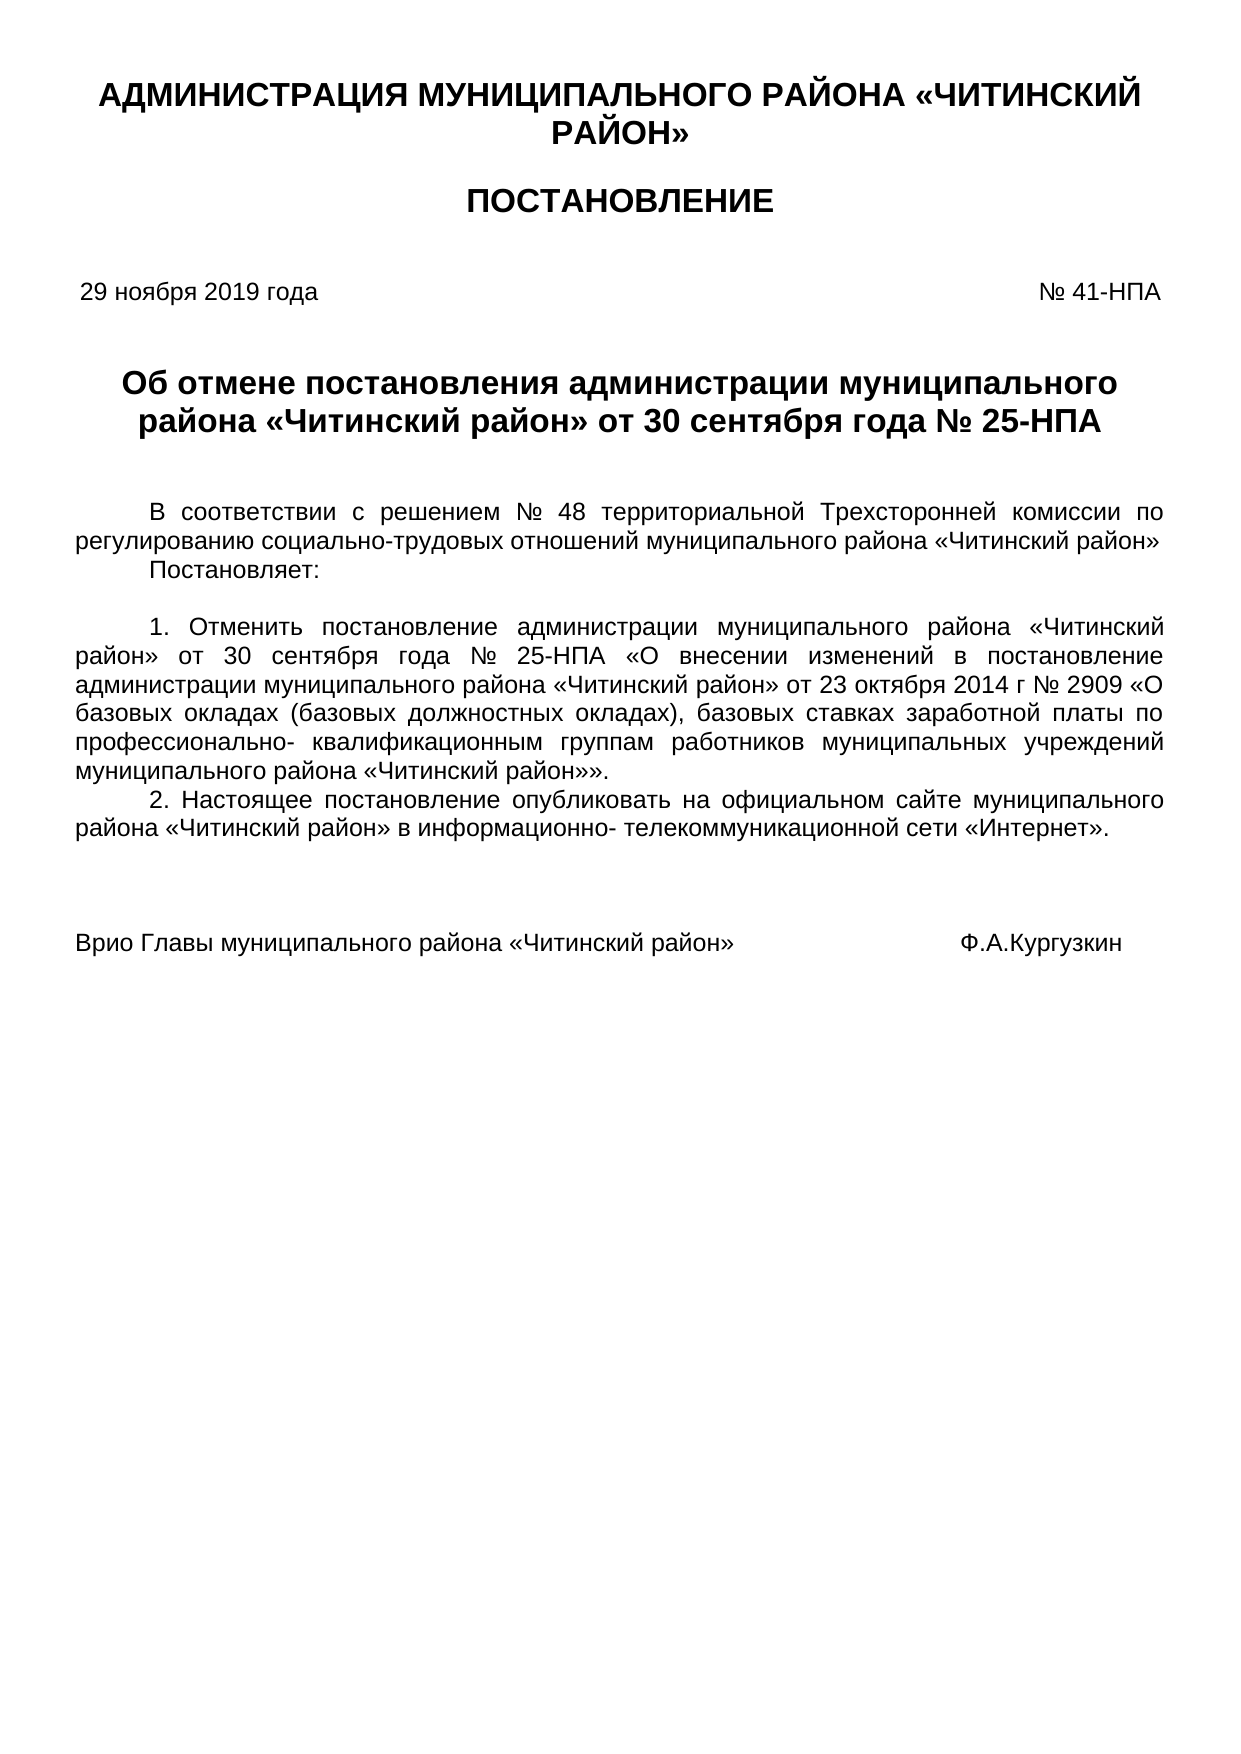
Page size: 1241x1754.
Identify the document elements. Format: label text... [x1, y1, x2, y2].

text 29 ноября 2019 года № 41-НПА [75, 277, 1165, 305]
text В соответствии с решением № 48 территориальной Трехсторонней комиссии по регулированию социально-трудовых отношений муниципального района «Читинский район» [75, 497, 1165, 555]
text 2. Настоящее постановление опубликовать на официальном сайте муниципального района «Читинский район» в информационно- телекоммуникационной сети «Интернет». [75, 785, 1165, 842]
text ПОСТАНОВЛЕНИЕ [75, 181, 1165, 219]
text Об отмене постановления администрации муниципального района «Читинский район» от 30 сентября года № 25-НПА [75, 363, 1165, 440]
text Врио Главы муниципального района «Читинский район» Ф.А.Кургузкин [75, 928, 1165, 957]
text АДМИНИСТРАЦИЯ МУНИЦИПАЛЬНОГО РАЙОНА «ЧИТИНСКИЙ РАЙОН» [75, 75, 1165, 152]
text Постановляет: [75, 555, 1165, 583]
text 1. Отменить постановление администрации муниципального района «Читинский район» от 30 сентября года № 25-НПА «О внесении изменений в постановление администрации муниципального района «Читинский район» от 23 октября 2014 г № 2909 «О базовых окладах (базовых должностных окладах), базовых ставках заработной платы по профессионально- квалификационным группам работников муниципальных учреждений муниципального района «Читинский район»». [75, 612, 1165, 785]
